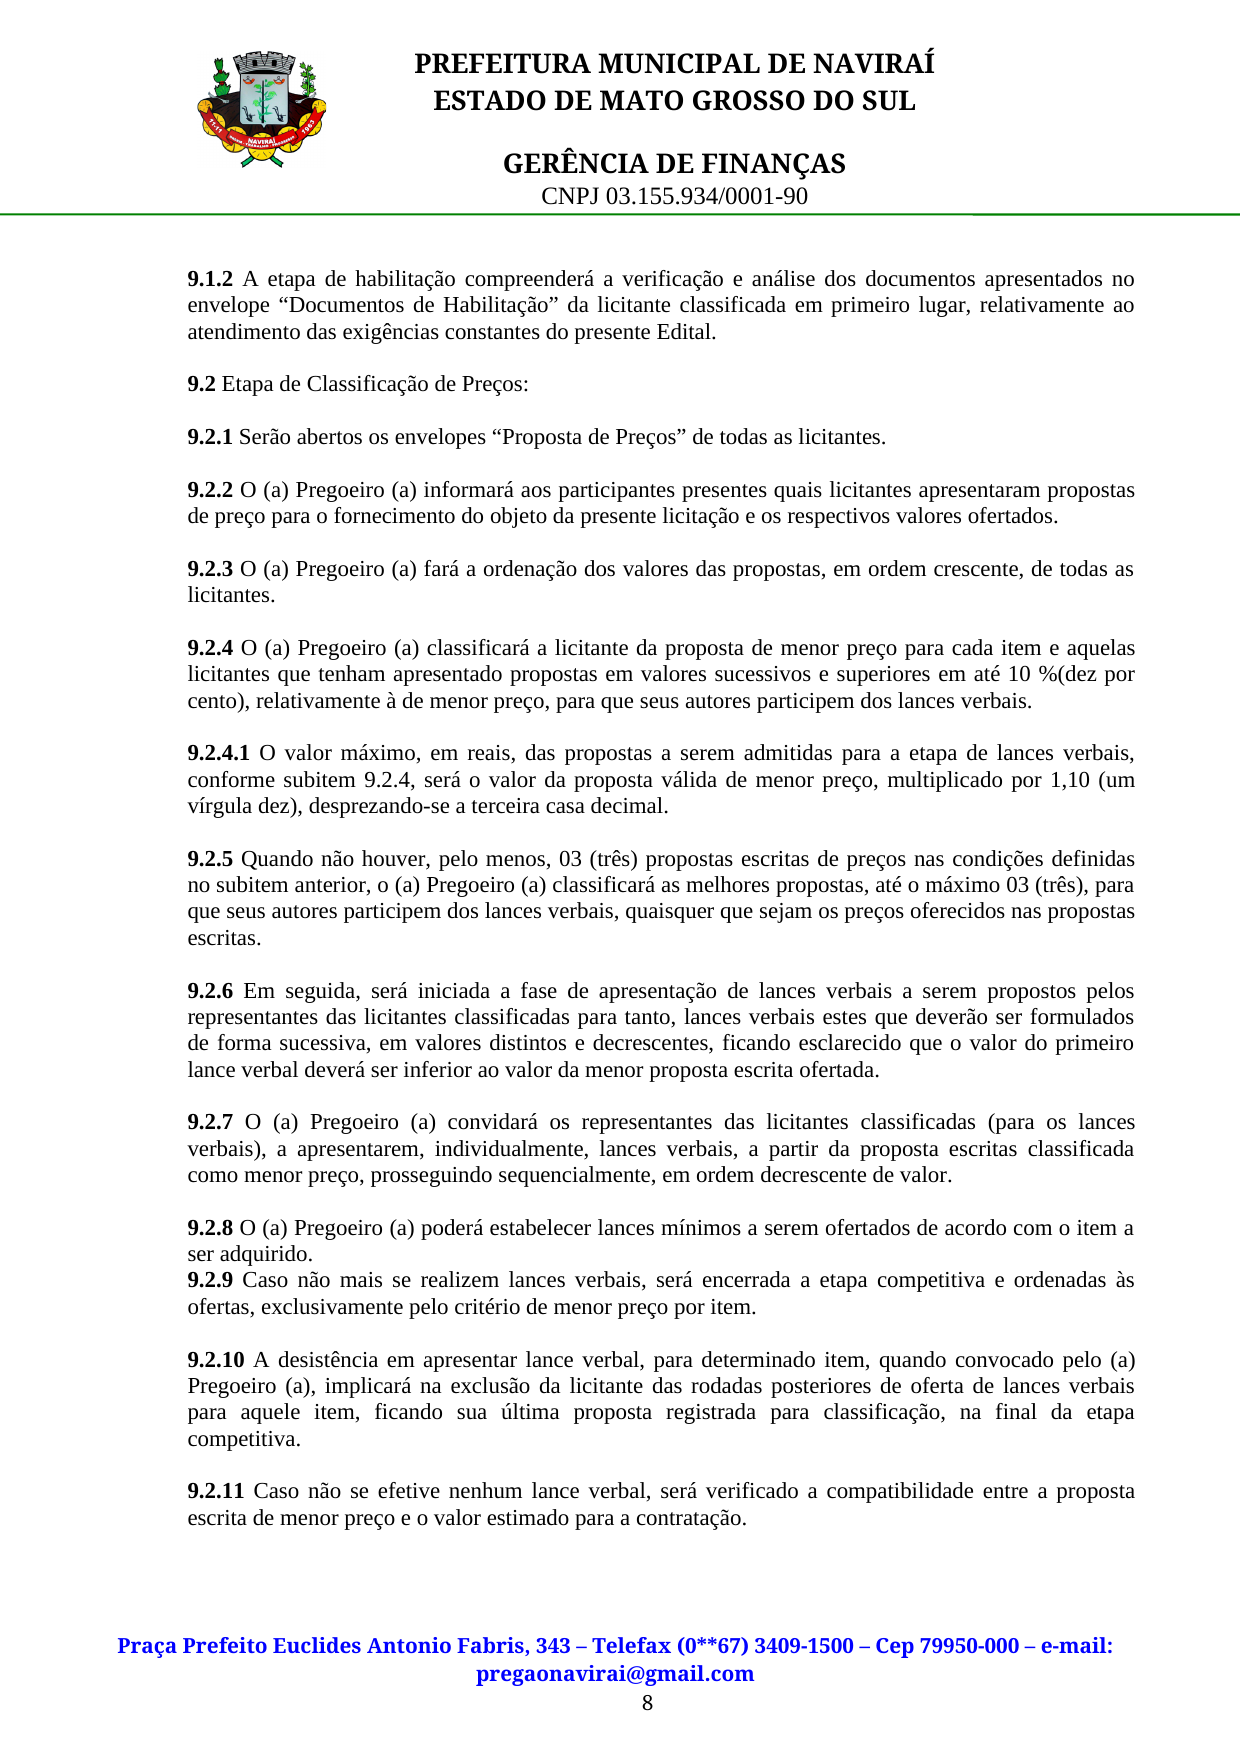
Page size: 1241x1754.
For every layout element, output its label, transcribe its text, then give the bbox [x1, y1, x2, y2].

picture [197, 51, 327, 168]
text 9.2.6 Em seguida, será iniciada a fase de apresentação de lances verbais a serem propostos pelos representantes das licitantes classificadas para tanto, lances verbais estes que deverão ser formulados de forma sucessiva, em valores distintos e decrescentes, ficando esclarecido que o valor do primeiro lance verbal deverá ser inferior ao valor da menor proposta escrita ofertada. [187, 977, 1137, 1082]
text 9.2.4 O (a) Pregoeiro (a) classificará a licitante da proposta de menor preço para cada item e aquelas licitantes que tenham apresentado propostas em valores sucessivos e superiores em até 10 %(dez por cento), relativamente à de menor preço, para que seus autores participem dos lances verbais. [187, 634, 1137, 713]
text 9.2.3 O (a) Pregoeiro (a) fará a ordenação dos valores das propostas, em ordem crescente, de todas as licitantes. [187, 555, 1137, 608]
text 9.2.8 O (a) Pregoeiro (a) poderá estabelecer lances mínimos a serem ofertados de acordo com o item a ser adquirido. [187, 1214, 1137, 1267]
text 9.2.2 O (a) Pregoeiro (a) informará aos participantes presentes quais licitantes apresentaram propostas de preço para o fornecimento do objeto da presente licitação e os respectivos valores ofertados. [187, 476, 1137, 529]
text 9.2.11 Caso não se efetive nenhum lance verbal, será verificado a compatibilidade entre a proposta escrita de menor preço e o valor estimado para a contratação. [187, 1477, 1137, 1530]
text 9.2.9 Caso não mais se realizem lances verbais, será encerrada a etapa competitiva e ordenadas às ofertas, exclusivamente pelo critério de menor preço por item. [187, 1267, 1137, 1319]
text 9.2 Etapa de Classificação de Preços: [187, 371, 1137, 397]
text 9.2.7 O (a) Pregoeiro (a) convidará os representantes das licitantes classificadas (para os lances verbais), a apresentarem, individualmente, lances verbais, a partir da proposta escritas classificada como menor preço, prosseguindo sequencialmente, em ordem decrescente de valor. [187, 1108, 1137, 1187]
text 9.2.5 Quando não houver, pelo menos, 03 (três) propostas escritas de preços nas condições definidas no subitem anterior, o (a) Pregoeiro (a) classificará as melhores propostas, até o máximo 03 (três), para que seus autores participem dos lances verbais, quaisquer que sejam os preços oferecidos nas propostas escritas. [187, 845, 1137, 950]
text 9.2.10 A desistência em apresentar lance verbal, para determinado item, quando convocado pelo (a) Pregoeiro (a), implicará na exclusão da licitante das rodadas posteriores de oferta de lances verbais para aquele item, ficando sua última proposta registrada para classificação, na final da etapa competitiva. [187, 1346, 1137, 1451]
text 9.2.1 Serão abertos os envelopes “Proposta de Preços” de todas as licitantes. [187, 423, 1137, 449]
text 9.2.4.1 O valor máximo, em reais, das propostas a serem admitidas para a etapa de lances verbais, conforme subitem 9.2.4, será o valor da proposta válida de menor preço, multiplicado por 1,10 (um vírgula dez), desprezando-se a terceira casa decimal. [187, 739, 1137, 818]
text 9.1.2 A etapa de habilitação compreenderá a verificação e análise dos documentos apresentados no envelope “Documentos de Habilitação” da licitante classificada em primeiro lugar, relativamente ao atendimento das exigências constantes do presente Edital. [187, 265, 1137, 344]
